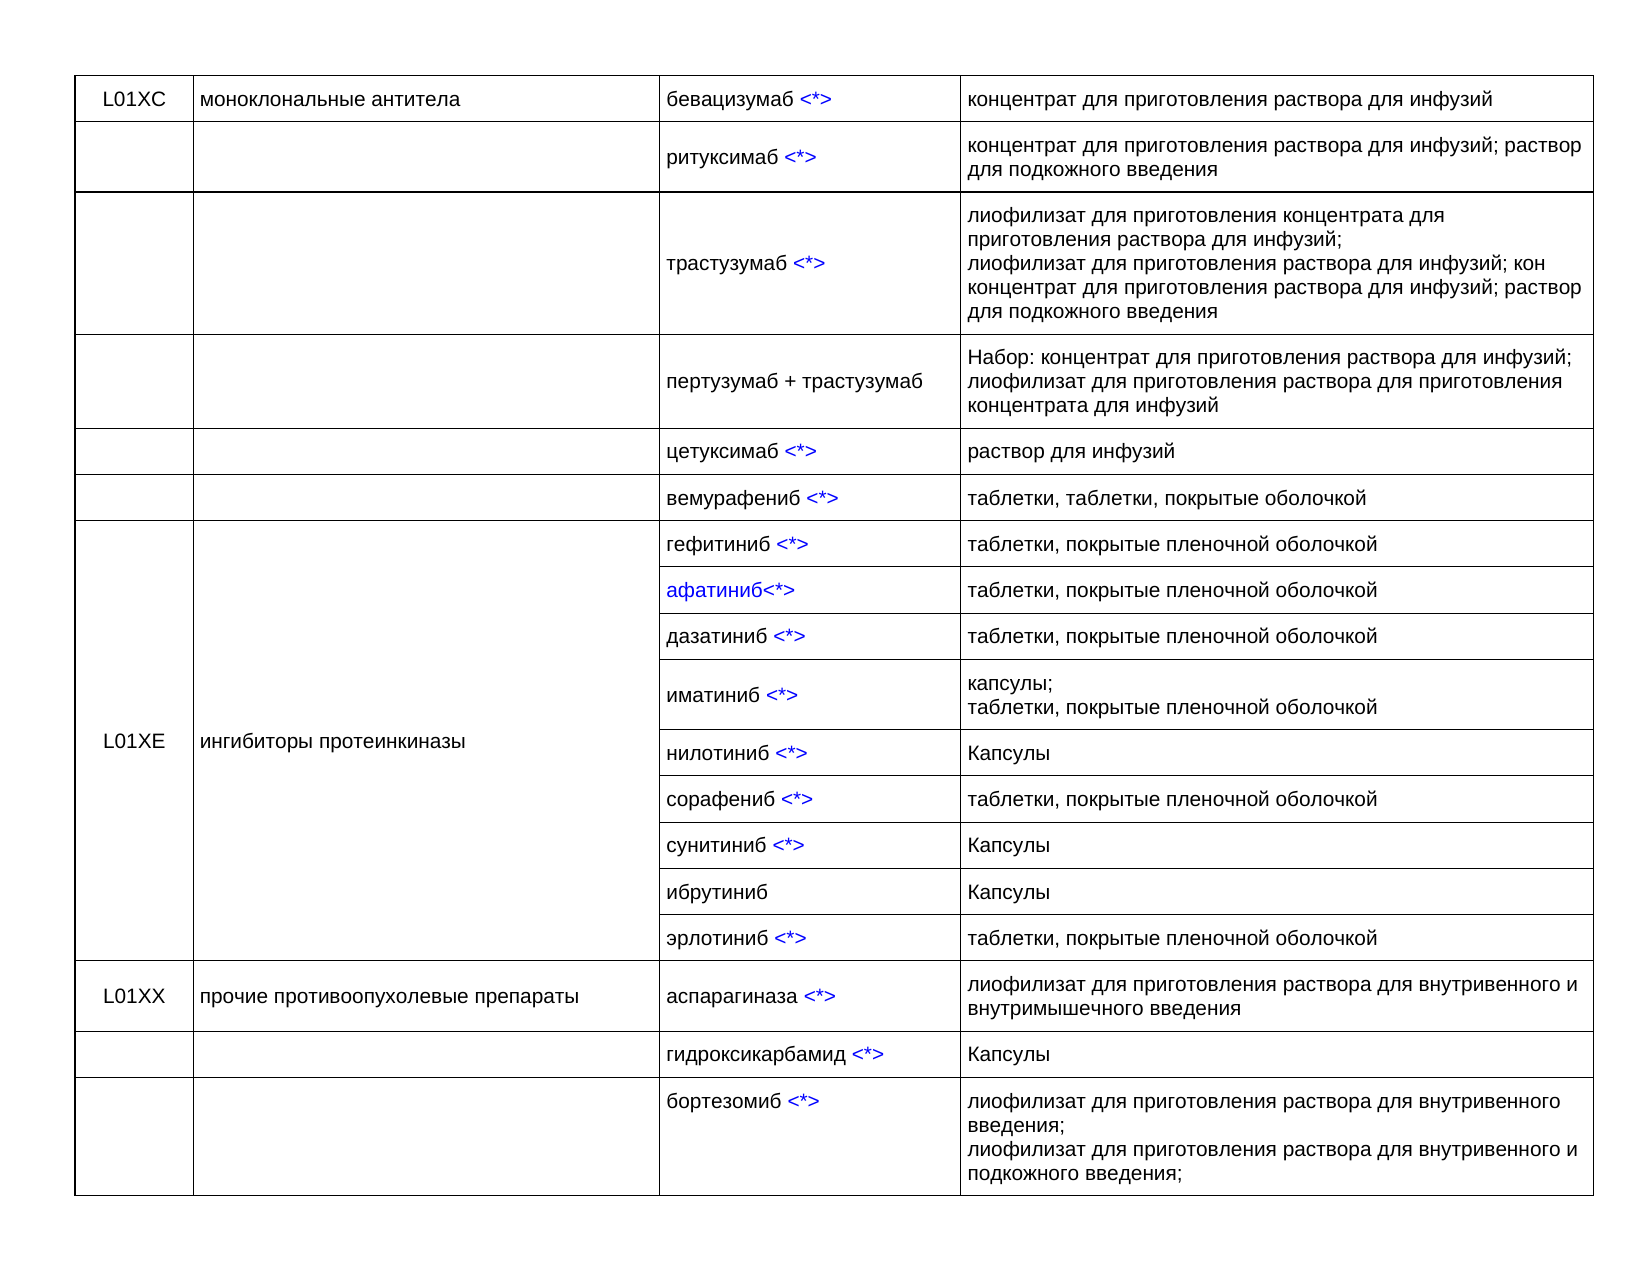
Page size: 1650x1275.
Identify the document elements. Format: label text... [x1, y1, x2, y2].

table_cell таблетки, покрытые пленочной оболочкой [961, 521, 1593, 566]
table_cell пертузумаб + трастузумаб [660, 335, 960, 428]
table_cell сунитиниб <*> [660, 823, 960, 868]
table_cell [76, 193, 193, 333]
table_cell таблетки, покрытые пленочной оболочкой [961, 776, 1593, 822]
table_cell прочие противоопухолевые препараты [194, 961, 659, 1031]
table_cell [76, 1032, 193, 1077]
table_cell [194, 122, 659, 191]
table_cell таблетки, покрытые пленочной оболочкой [961, 567, 1593, 613]
table_cell раствор для инфузий [961, 429, 1593, 474]
table_cell L01XE [76, 521, 193, 960]
table_cell [76, 1078, 193, 1195]
table_cell гидроксикарбамид <*> [660, 1032, 960, 1077]
table_cell концентрат для приготовления раствора для инфузий [961, 76, 1593, 121]
table_cell дазатиниб <*> [660, 614, 960, 659]
table_cell эрлотиниб <*> [660, 915, 960, 960]
table_cell [76, 122, 193, 191]
table_cell Набор: концентрат для приготовления раствора для инфузий; лиофилизат для приготовления раствора для приготовления концентрата для инфузий [961, 335, 1593, 428]
table_cell [76, 429, 193, 474]
table_cell Капсулы [961, 730, 1593, 775]
table_cell иматиниб <*> [660, 660, 960, 729]
table_cell гефитиниб <*> [660, 521, 960, 566]
table_cell бортезомиб <*> [660, 1078, 960, 1195]
table_cell афатиниб<*> [660, 567, 960, 613]
table_cell вемурафениб <*> [660, 475, 960, 520]
table_cell аспарагиназа <*> [660, 961, 960, 1031]
table_cell таблетки, таблетки, покрытые оболочкой [961, 475, 1593, 520]
table_cell [194, 1078, 659, 1195]
table_cell лиофилизат для приготовления раствора для внутривенного и внутримышечного введения [961, 961, 1593, 1031]
table_cell [76, 475, 193, 520]
table_cell Капсулы [961, 1032, 1593, 1077]
table_cell моноклональные антитела [194, 76, 659, 121]
table_cell ингибиторы протеинкиназы [194, 521, 659, 960]
table_cell концентрат для приготовления раствора для инфузий; раствор для подкожного введения [961, 122, 1593, 191]
table_cell капсулы; таблетки, покрытые пленочной оболочкой [961, 660, 1593, 729]
table_cell цетуксимаб <*> [660, 429, 960, 474]
table_cell [76, 335, 193, 428]
table_cell ритуксимаб <*> [660, 122, 960, 191]
table_cell таблетки, покрытые пленочной оболочкой [961, 915, 1593, 960]
table_cell трастузумаб <*> [660, 193, 960, 333]
table_cell [194, 1032, 659, 1077]
table_cell ибрутиниб [660, 869, 960, 914]
table_cell [194, 335, 659, 428]
table_cell таблетки, покрытые пленочной оболочкой [961, 614, 1593, 659]
table_cell [194, 475, 659, 520]
table_cell нилотиниб <*> [660, 730, 960, 775]
table_cell [194, 193, 659, 333]
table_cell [961, 1078, 1593, 1195]
table_cell L01XC [76, 76, 193, 121]
table_cell сорафениб <*> [660, 776, 960, 822]
table_cell [194, 429, 659, 474]
table_cell Капсулы [961, 869, 1593, 914]
table_cell Капсулы [961, 823, 1593, 868]
table_cell L01XX [76, 961, 193, 1031]
table_cell бевацизумаб <*> [660, 76, 960, 121]
table_cell лиофилизат для приготовления концентрата для приготовления раствора для инфузий; лиофилизат для приготовления раствора для инфузий; кон концентрат для приготовления раствора для инфузий; раствор для подкожного введения [961, 193, 1593, 333]
